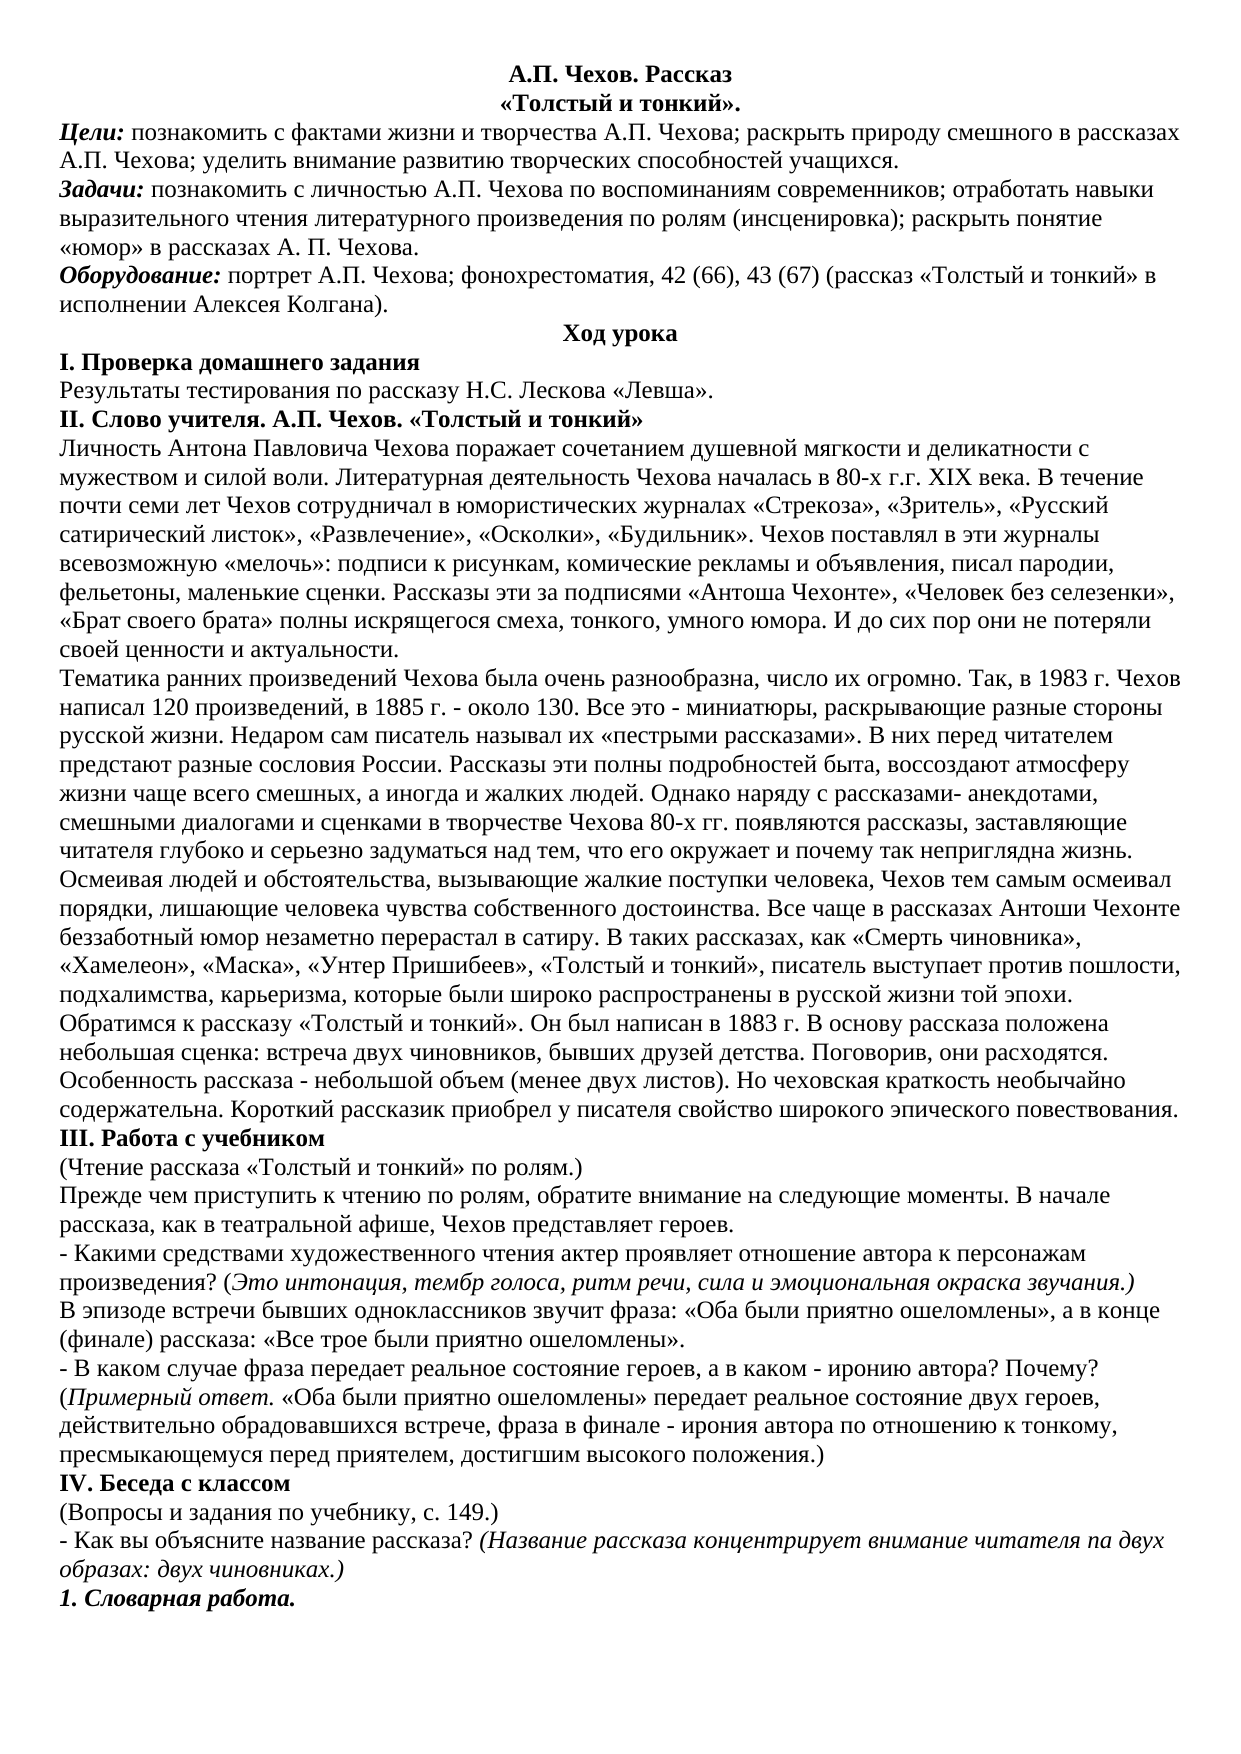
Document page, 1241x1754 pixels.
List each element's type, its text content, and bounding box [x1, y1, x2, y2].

text Задачи: познакомить с личностью А.П. Чехова по воспоминаниям современников; отработать навыки выразительного чтения литературного произведения по ролям (инсценировка); раскрыть понятие «юмор» в рассказах А. П. Чехова. [59, 174, 1181, 260]
text (Вопросы и задания по учебнику, с. 149.) [59, 1497, 1181, 1525]
text - Какими средствами художественного чтения актер проявляет отношение автора к персонажам произведения? (Это интонация, тембр голоса, ритм речи, сила и эмоциональная окраска звучания.) [59, 1238, 1181, 1295]
text Цели: познакомить с фактами жизни и творчества А.П. Чехова; раскрыть природу смешного в рассказах А.П. Чехова; уделить внимание развитию творческих способностей учащихся. [59, 117, 1181, 174]
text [59, 1583, 1181, 1669]
text Ход урока [59, 318, 1181, 347]
text - В каком случае фраза передает реальное состояние героев, а в каком - иронию автора? Почему? (Примерный ответ. «Оба были приятно ошеломлены» передает реальное состояние двух героев, действительно обрадовавшихся встрече, фраза в финале - ирония автора по отношению к тонкому, пресмыкающемуся перед приятелем, достигшим высокого положения.) [59, 1353, 1181, 1468]
text Результаты тестирования по рассказу Н.С. Лескова «Левша». [59, 375, 1181, 404]
text В эпизоде встречи бывших одноклассников звучит фраза: «Оба были приятно ошеломлены», а в конце (финале) рассказа: «Все трое были приятно ошеломлены». [59, 1295, 1181, 1353]
text II. Слово учителя. А.П. Чехов. «Толстый и тонкий» [59, 404, 1181, 433]
text Оборудование: портрет А.П. Чехова; фонохрестоматия, 42 (66), 43 (67) (рассказ «Толстый и тонкий» в исполнении Алексея Колгана). [59, 260, 1181, 318]
text IV. Беседа с классом [59, 1468, 1181, 1497]
text I. Проверка домашнего задания [59, 347, 1181, 375]
text Обратимся к рассказу «Толстый и тонкий». Он был написан в 1883 г. В основу рассказа положена небольшая сценка: встреча двух чиновников, бывших друзей детства. Поговорив, они расходятся. Особенность рассказа - небольшой объем (менее двух листов). Но чеховская краткость необычайно содержательна. Короткий рассказик приобрел у писателя свойство широкого эпического повествования. [59, 1008, 1181, 1123]
text «Толстый и тонкий». [59, 88, 1181, 117]
text - Как вы объясните название рассказа? (Название рассказа концентрирует внимание читателя па двух образах: двух чиновниках.) [59, 1525, 1181, 1583]
text А.П. Чехов. Рассказ [59, 59, 1181, 88]
text (Чтение рассказа «Толстый и тонкий» по ролям.) [59, 1152, 1181, 1180]
text III. Работа с учебником [59, 1123, 1181, 1152]
text Тематика ранних произведений Чехова была очень разнообразна, число их огромно. Так, в 1983 г. Чехов написал 120 произведений, в 1885 г. - около 130. Все это - миниатюры, раскрывающие разные стороны русской жизни. Недаром сам писатель называл их «пестрыми рассказами». В них перед читателем предстают разные сословия России. Рассказы эти полны подробностей быта, воссоздают атмосферу жизни чаще всего смешных, а иногда и жалких людей. Однако наряду с рассказами- анекдотами, смешными диалогами и сценками в творчестве Чехова 80-х гг. появляются рассказы, заставляющие читателя глубоко и серьезно задуматься над тем, что его окружает и почему так неприглядна жизнь. Осмеивая людей и обстоятельства, вызывающие жалкие поступки человека, Чехов тем самым осмеивал порядки, лишающие человека чувства собственного достоинства. Все чаще в рассказах Антоши Чехонте беззаботный юмор незаметно перерастал в сатиру. В таких рассказах, как «Смерть чиновника», «Хамелеон», «Маска», «Унтер Пришибеев», «Толстый и тонкий», писатель выступает против пошлости, подхалимства, карьеризма, которые были широко распространены в русской жизни той эпохи. [59, 663, 1181, 1008]
text Прежде чем приступить к чтению по ролям, обратите внимание на следующие моменты. В начале рассказа, как в театральной афише, Чехов представляет героев. [59, 1180, 1181, 1238]
text Личность Антона Павловича Чехова поражает сочетанием душевной мягкости и деликатности с мужеством и силой воли. Литературная деятельность Чехова началась в 80-х г.г. XIX века. В течение почти семи лет Чехов сотрудничал в юмористических журналах «Стрекоза», «Зритель», «Русский сатирический листок», «Развлечение», «Осколки», «Будильник». Чехов поставлял в эти журналы всевозможную «мелочь»: подписи к рисункам, комические рекламы и объявления, писал пародии, фельетоны, маленькие сценки. Рассказы эти за подписями «Антоша Чехонте», «Человек без селезенки», «Брат своего брата» полны искрящегося смеха, тонкого, умного юмора. И до сих пор они не потеряли своей ценности и актуальности. [59, 433, 1181, 663]
